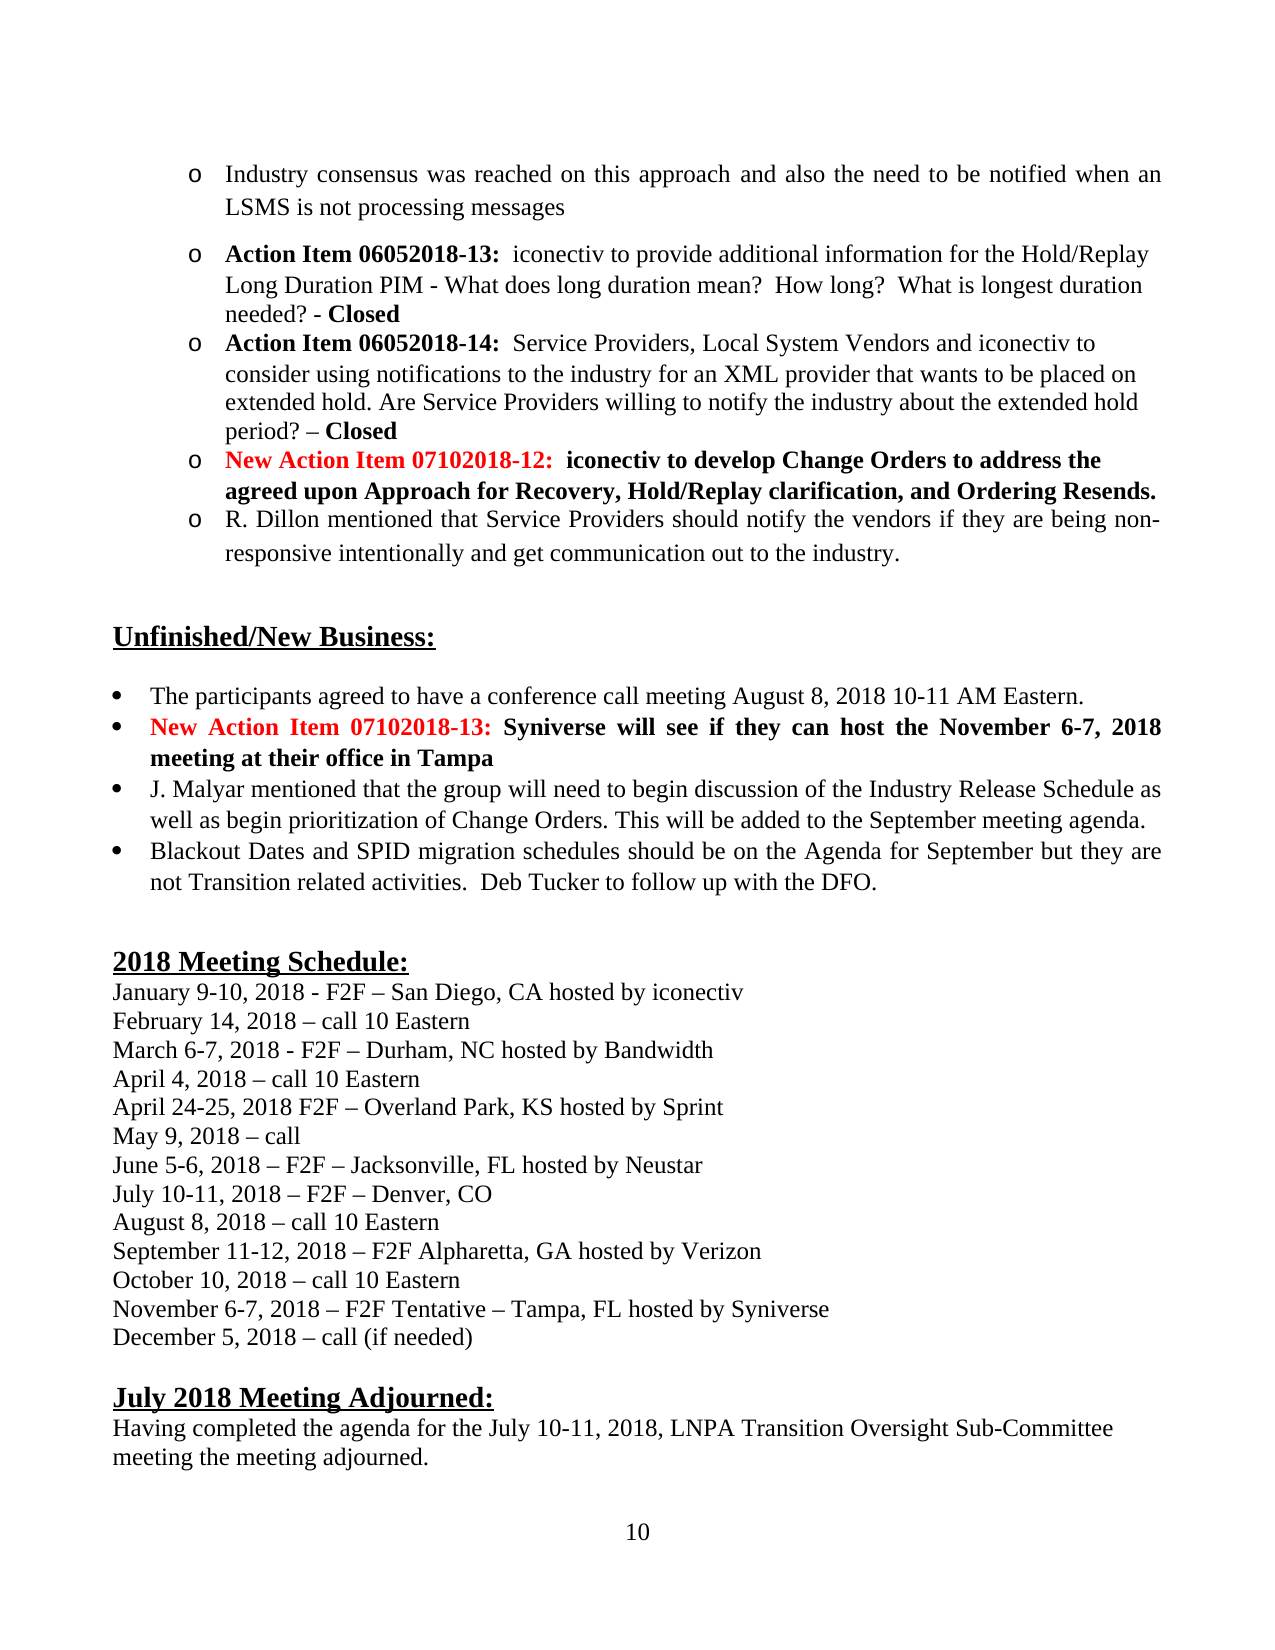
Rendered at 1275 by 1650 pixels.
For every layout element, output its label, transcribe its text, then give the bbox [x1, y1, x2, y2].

title New Action Item 07102018-12: iconectiv to develop Change Orders to address the agreed upon Approach for Recovery, Hold/Replay clarification, and Ordering Resends. [187, 445, 1162, 504]
text July 10-11, 2018 – F2F – Denver, CO [112, 1179, 1162, 1207]
text Having completed the agenda for the July 10-11, 2018, LNPA Transition Oversight Sub-Committee meeting the meeting adjourned. [112, 1413, 1162, 1471]
text June 5-6, 2018 – F2F – Jacksonville, FL hosted by Neustar [112, 1150, 1162, 1179]
text January 9-10, 2018 - F2F – San Diego, CA hosted by iconectiv [112, 977, 1162, 1006]
text April 4, 2018 – call 10 Eastern [112, 1064, 1162, 1092]
title Action Item 06052018-14: Service Providers, Local System Vendors and iconectiv to consider using notifications to the industry for an XML provider that wants to be placed on extended hold. Are Service Providers willing to notify the industry about the extended hold period? – Closed [187, 328, 1162, 445]
text March 6-7, 2018 - F2F – Durham, NC hosted by Bandwidth [112, 1035, 1162, 1064]
text November 6-7, 2018 – F2F Tentative – Tampa, FL hosted by Syniverse [112, 1294, 1162, 1322]
text July 2018 Meeting Adjourned: [112, 1380, 1162, 1413]
list J. Malyar mentioned that the group will need to begin discussion of the Industry Release Schedule as well as begin prioritization of Change Orders. This will be added to the September meeting agenda. [112, 774, 1162, 834]
text May 9, 2018 – call [112, 1121, 1162, 1150]
text February 14, 2018 – call 10 Eastern [112, 1006, 1162, 1035]
text October 10, 2018 – call 10 Eastern [112, 1265, 1162, 1294]
list The participants agreed to have a conference call meeting August 8, 2018 10-11 AM Eastern. [112, 681, 1162, 710]
text December 5, 2018 – call (if needed) [112, 1322, 1162, 1351]
list R. Dillon mentioned that Service Providers should notify the vendors if they are being non-responsive intentionally and get communication out to the industry. [187, 504, 1162, 566]
text August 8, 2018 – call 10 Eastern [112, 1207, 1162, 1236]
title Action Item 06052018-13: iconectiv to provide additional information for the Hold/Replay Long Duration PIM - What does long duration mean? How long? What is longest duration needed? - Closed [187, 239, 1162, 328]
list Industry consensus was reached on this approach and also the need to be notified when an LSMS is not processing messages [187, 159, 1162, 221]
text September 11-12, 2018 – F2F Alpharetta, GA hosted by Verizon [112, 1236, 1162, 1265]
list New Action Item 07102018-13: Syniverse will see if they can host the November 6-7, 2018 meeting at their office in Tampa [112, 712, 1162, 772]
text Unfinished/New Business: [112, 619, 1162, 652]
list Blackout Dates and SPID migration schedules should be on the Agenda for September but they are not Transition related activities. Deb Tucker to follow up with the DFO. [112, 836, 1162, 896]
text 2018 Meeting Schedule: [112, 944, 1162, 977]
text April 24-25, 2018 F2F – Overland Park, KS hosted by Sprint [112, 1092, 1162, 1121]
